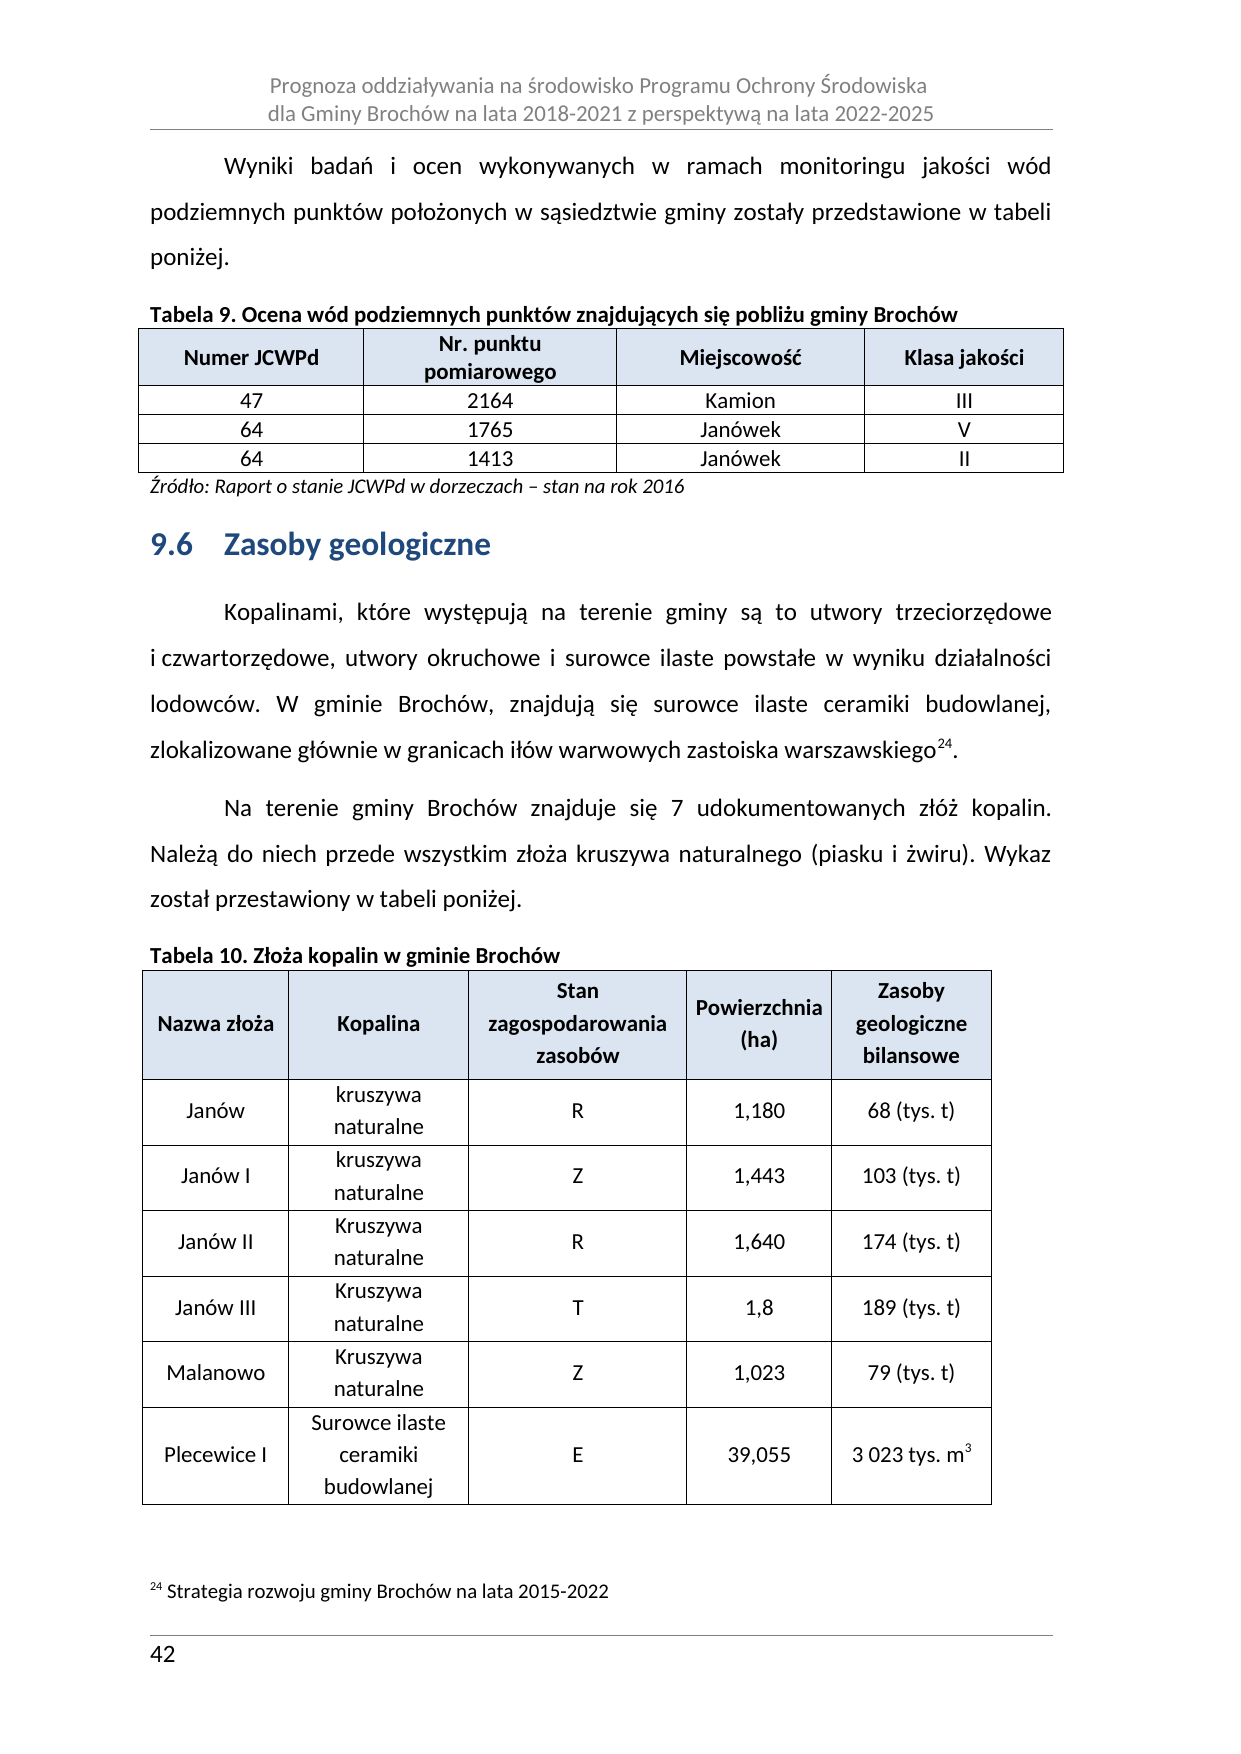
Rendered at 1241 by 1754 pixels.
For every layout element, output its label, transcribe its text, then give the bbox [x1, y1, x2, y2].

table_cell Malanowo [143, 1342, 288, 1407]
table_cell R [469, 1211, 686, 1276]
text Kopalinami, które występują na terenie gminy są to utwory trzeciorzędowe i czwartorzędowe, utwory okruchowe i surowce ilaste powstałe w wyniku działalności lodowców. W gminie Brochów, znajdują się surowce ilaste ceramiki budowlanej, zlokalizowane głównie w granicach iłów warwowych zastoiska warszawskiego. [150, 597, 1053, 764]
table_cell 64 [139, 444, 363, 472]
table_cell T [469, 1277, 686, 1341]
table_cell 68 (tys. t) [832, 1080, 991, 1144]
table_cell 1,640 [687, 1211, 831, 1276]
table_cell Janówek [617, 415, 864, 443]
table_header Zasoby geologiczne bilansowe [832, 971, 991, 1079]
table_cell 39,055 [687, 1408, 831, 1504]
table_cell Kamion [617, 386, 864, 414]
table_cell 1,023 [687, 1342, 831, 1407]
table_header Numer JCWPd [139, 329, 363, 385]
table_header Kopalina [289, 971, 468, 1079]
table_cell kruszywa naturalne [289, 1146, 468, 1210]
table_cell 1,443 [687, 1146, 831, 1210]
table_cell Kruszywa naturalne [289, 1211, 468, 1276]
table_cell 64 [139, 415, 363, 443]
table_cell 103 (tys. t) [832, 1146, 991, 1210]
table_header Nazwa złoża [143, 971, 288, 1079]
text Źródło: Raport o stanie JCWPd w dorzeczach – stan na rok 2016 [150, 473, 1053, 498]
table_cell 79 (tys. t) [832, 1342, 991, 1407]
table_header Powierzchnia (ha) [687, 971, 831, 1079]
table_cell Janów [143, 1080, 288, 1144]
table_cell 3 023 tys. m3 [832, 1408, 991, 1504]
subtitle Zasoby geologiczne [150, 523, 1053, 564]
text Na terenie gminy Brochów znajduje się 7 udokumentowanych złóż kopalin. Należą do niech przede wszystkim złoża kruszywa naturalnego (piasku i żwiru). Wykaz został przestawiony w tabeli poniżej. [150, 792, 1053, 914]
table_cell Kruszywa naturalne [289, 1277, 468, 1341]
table_cell Kruszywa naturalne [289, 1342, 468, 1407]
table_header Nr. punktu pomiarowego [364, 329, 616, 385]
table_cell Plecewice I [143, 1408, 288, 1504]
table_cell 174 (tys. t) [832, 1211, 991, 1276]
table_cell Janów I [143, 1146, 288, 1210]
text Wyniki badań i ocen wykonywanych w ramach monitoringu jakości wód podziemnych punktów położonych w sąsiedztwie gminy zostały przedstawione w tabeli poniżej. [150, 150, 1053, 272]
table_cell E [469, 1408, 686, 1504]
table_cell Janówek [617, 444, 864, 472]
table_cell R [469, 1080, 686, 1144]
table_cell Janów III [143, 1277, 288, 1341]
table_cell 189 (tys. t) [832, 1277, 991, 1341]
table_cell Janów II [143, 1211, 288, 1276]
table_cell 47 [139, 386, 363, 414]
table_cell II [865, 444, 1063, 472]
table_cell Z [469, 1146, 686, 1210]
table_cell 1413 [364, 444, 616, 472]
table_cell Surowce ilaste ceramiki budowlanej [289, 1408, 468, 1504]
table_cell III [865, 386, 1063, 414]
table_cell 1,180 [687, 1080, 831, 1144]
table_cell 2164 [364, 386, 616, 414]
table_header Klasa jakości [865, 329, 1063, 385]
table_cell 1765 [364, 415, 616, 443]
table_cell 1,8 [687, 1277, 831, 1341]
table_header Miejscowość [617, 329, 864, 385]
table_header Stan zagospodarowania zasobów [469, 971, 686, 1079]
table_cell kruszywa naturalne [289, 1080, 468, 1144]
table_cell V [865, 415, 1063, 443]
table_cell Z [469, 1342, 686, 1407]
